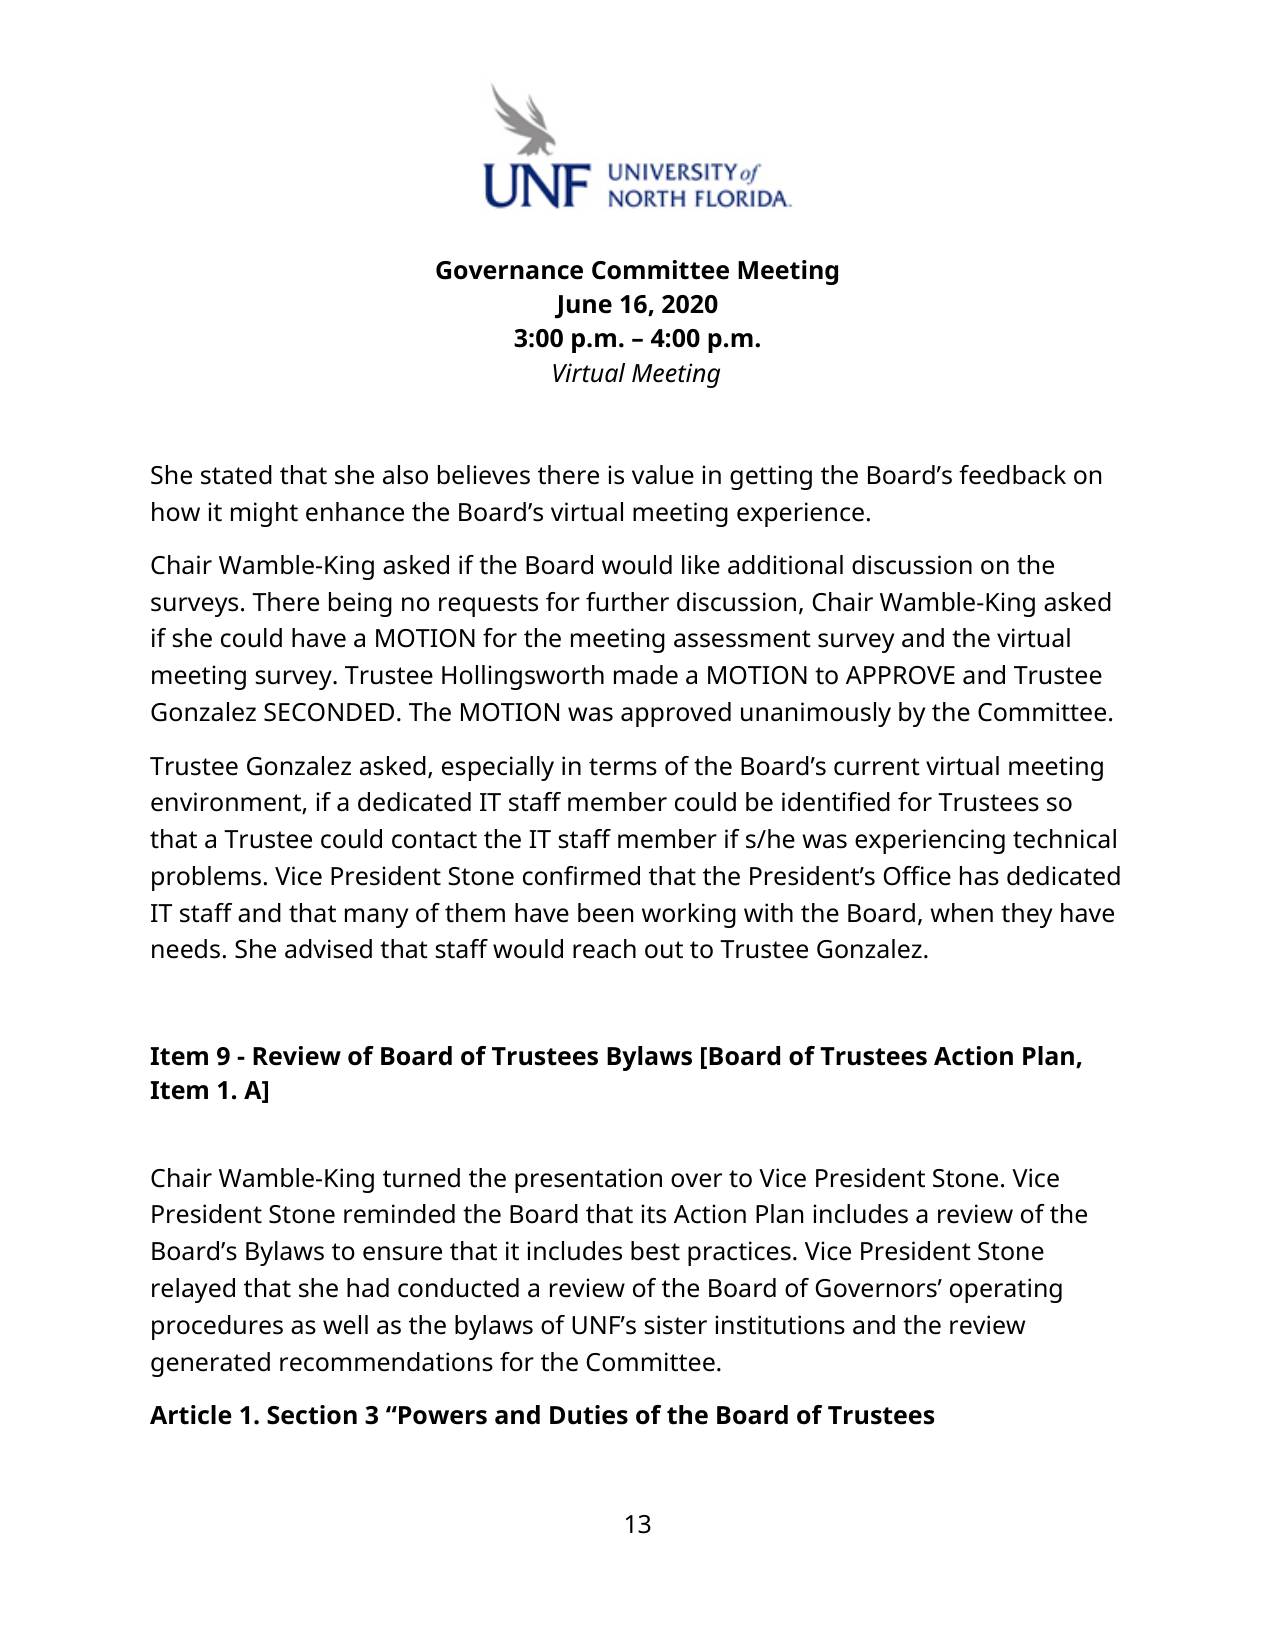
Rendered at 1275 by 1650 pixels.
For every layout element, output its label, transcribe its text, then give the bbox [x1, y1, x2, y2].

text She stated that she also believes there is value in getting the Board’s feedback on how it might enhance the Board’s virtual meeting experience. [150, 457, 1125, 528]
picture [468, 75, 807, 219]
text Trustee Gonzalez asked, especially in terms of the Board’s current virtual meeting environment, if a dedicated IT staff member could be identified for Trustees so that a Trustee could contact the IT staff member if s/he was experiencing technical problems. Vice President Stone confirmed that the President’s Office has dedicated IT staff and that many of them have been working with the Board, when they have needs. She advised that staff would reach out to Trustee Gonzalez. [150, 748, 1125, 966]
text Chair Wamble-King asked if the Board would like additional discussion on the surveys. There being no requests for further discussion, Chair Wamble-King asked if she could have a MOTION for the meeting assessment survey and the virtual meeting survey. Trustee Hollingsworth made a MOTION to APPROVE and Trustee Gonzalez SECONDED. The MOTION was approved unanimously by the Committee. [150, 548, 1125, 729]
text Article 1. Section 3 “Powers and Duties of the Board of Trustees [150, 1398, 1125, 1432]
text Chair Wamble-King turned the presentation over to Vice President Stone. Vice President Stone reminded the Board that its Action Plan includes a review of the Board’s Bylaws to ensure that it includes best practices. Vice President Stone relayed that she had conducted a review of the Board of Governors’ operating procedures as well as the bylaws of UNF’s sister institutions and the review generated recommendations for the Committee. [150, 1160, 1125, 1378]
subtitle Item 9 - Review of Board of Trustees Bylaws [Board of Trustees Action Plan, Item 1. A] [150, 1039, 1125, 1107]
